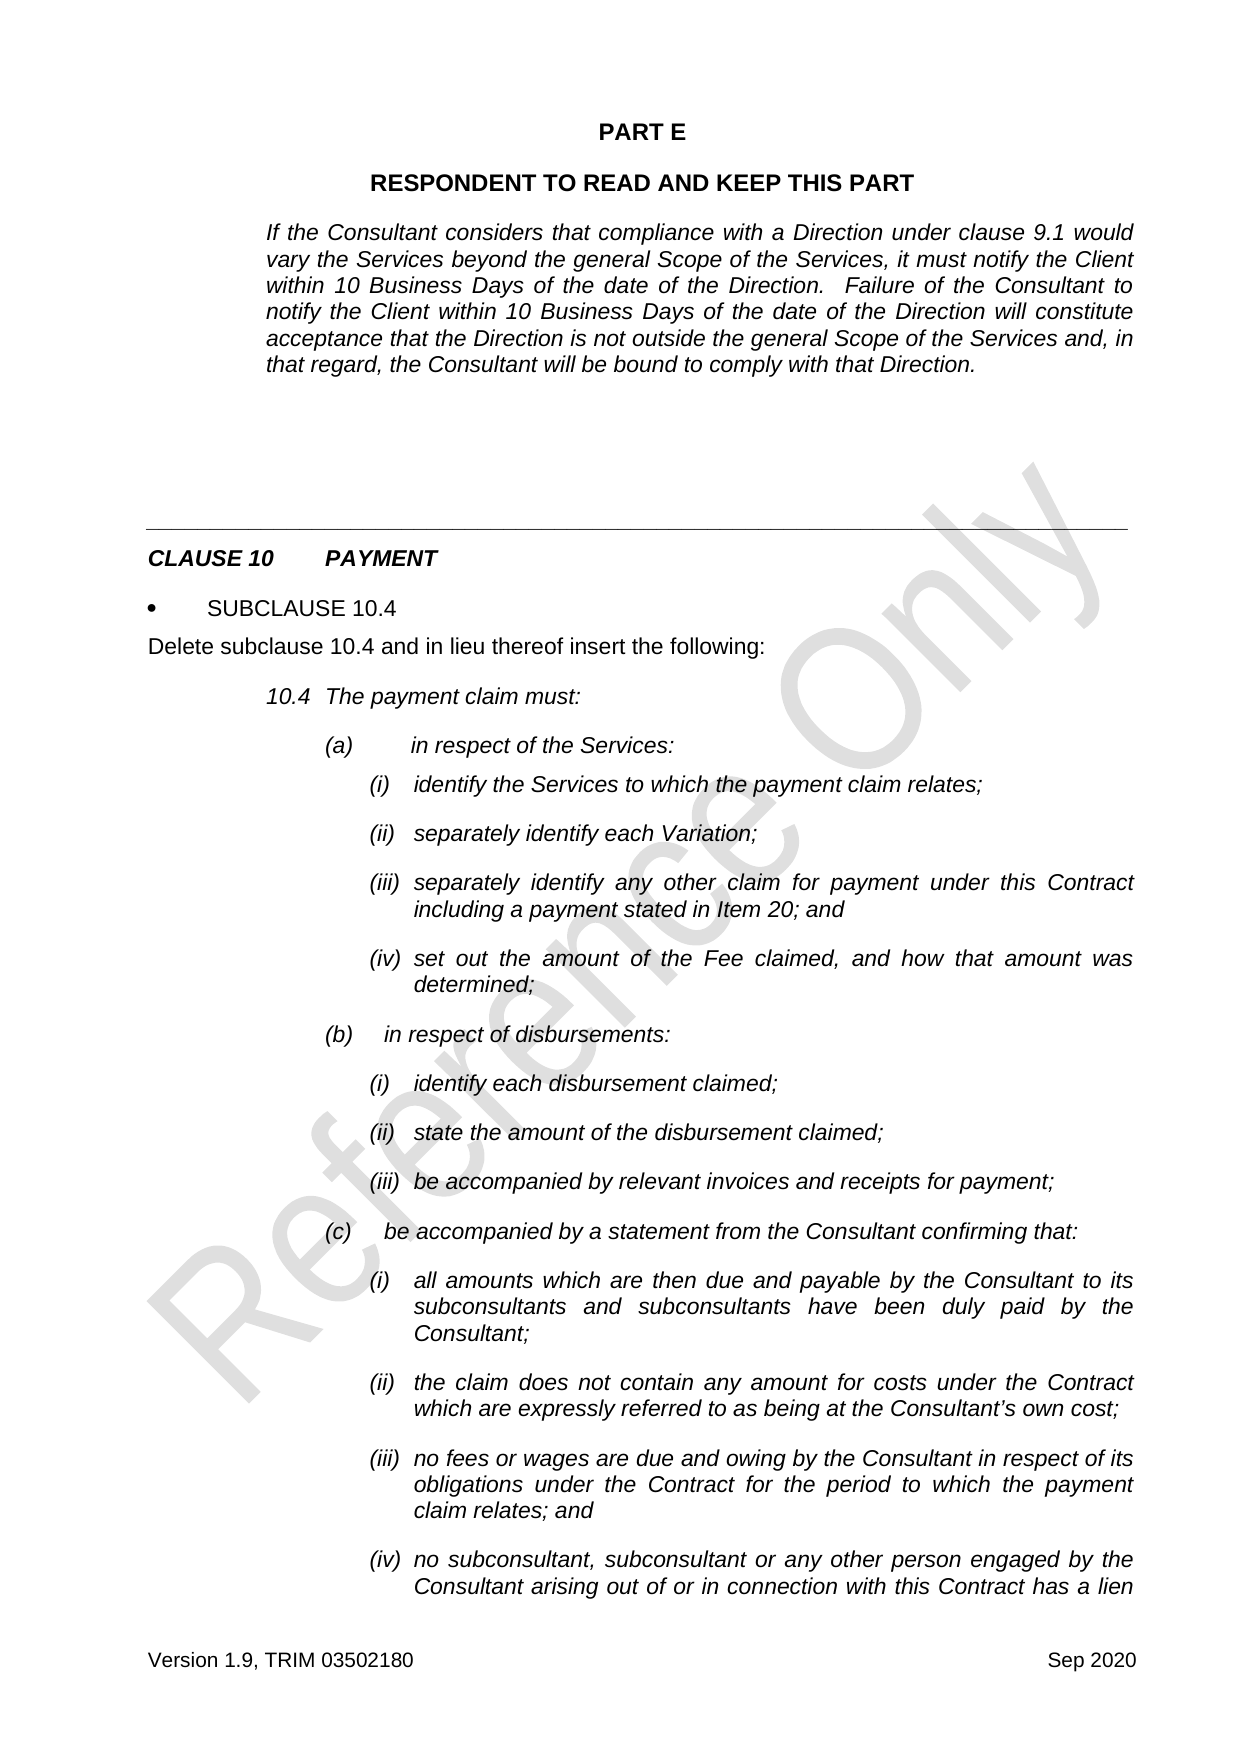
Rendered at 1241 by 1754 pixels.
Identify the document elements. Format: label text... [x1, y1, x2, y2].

list SUBCLAUSE 10.4 [148, 594, 1137, 621]
text Delete subclause 10.4 and in lieu thereof insert the following: [148, 633, 1137, 660]
text (i) all amounts which are then due and payable by the Consultant to its subconsultants and subconsultants have been duly paid by the Consultant; [369, 1267, 1137, 1346]
text (i) identify each disbursement claimed; [369, 1070, 1137, 1096]
text (b) in respect of disbursements: [325, 1021, 1137, 1047]
text (iv) set out the amount of the Fee claimed, and how that amount was determined; [369, 945, 1137, 998]
text (iii) be accompanied by relevant invoices and receipts for payment; [369, 1168, 1137, 1195]
text (i) identify the Services to which the payment claim relates; [369, 771, 1137, 797]
text 10.4 The payment claim must: [266, 683, 1137, 709]
text (c) be accompanied by a statement from the Consultant confirming that: [325, 1218, 1137, 1244]
text (iii) separately identify any other claim for payment under this Contract including a payment stated in Item 20; and [369, 869, 1137, 922]
text (ii) state the amount of the disbursement claimed; [369, 1119, 1137, 1145]
text (ii) the claim does not contain any amount for costs under the Contract which are expressly referred to as being at the Consultant’s own cost; [369, 1369, 1137, 1422]
text (ii) separately identify each Variation; [369, 820, 1137, 846]
text CLAUSE 10 PAYMENT [148, 545, 1137, 572]
text (iii) no fees or wages are due and owing by the Consultant in respect of its obligations under the Contract for the period to which the payment claim relates; and [369, 1444, 1137, 1523]
text If the Consultant considers that compliance with a Direction under clause 9.1 would vary the Services beyond the general Scope of the Services, it must notify the Client within 10 Business Days of the date of the Direction. Failure of the Consultant to notify the Client within 10 Business Days of the date of the Direction will constitute acceptance that the Direction is not outside the general Scope of the Services and, in that regard, the Consultant will be bound to comply with that Direction. [266, 219, 1137, 377]
list in respect of the Services: [325, 732, 1137, 758]
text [369, 1546, 1137, 1599]
text _____________________________________________________________________________ [148, 506, 1140, 533]
